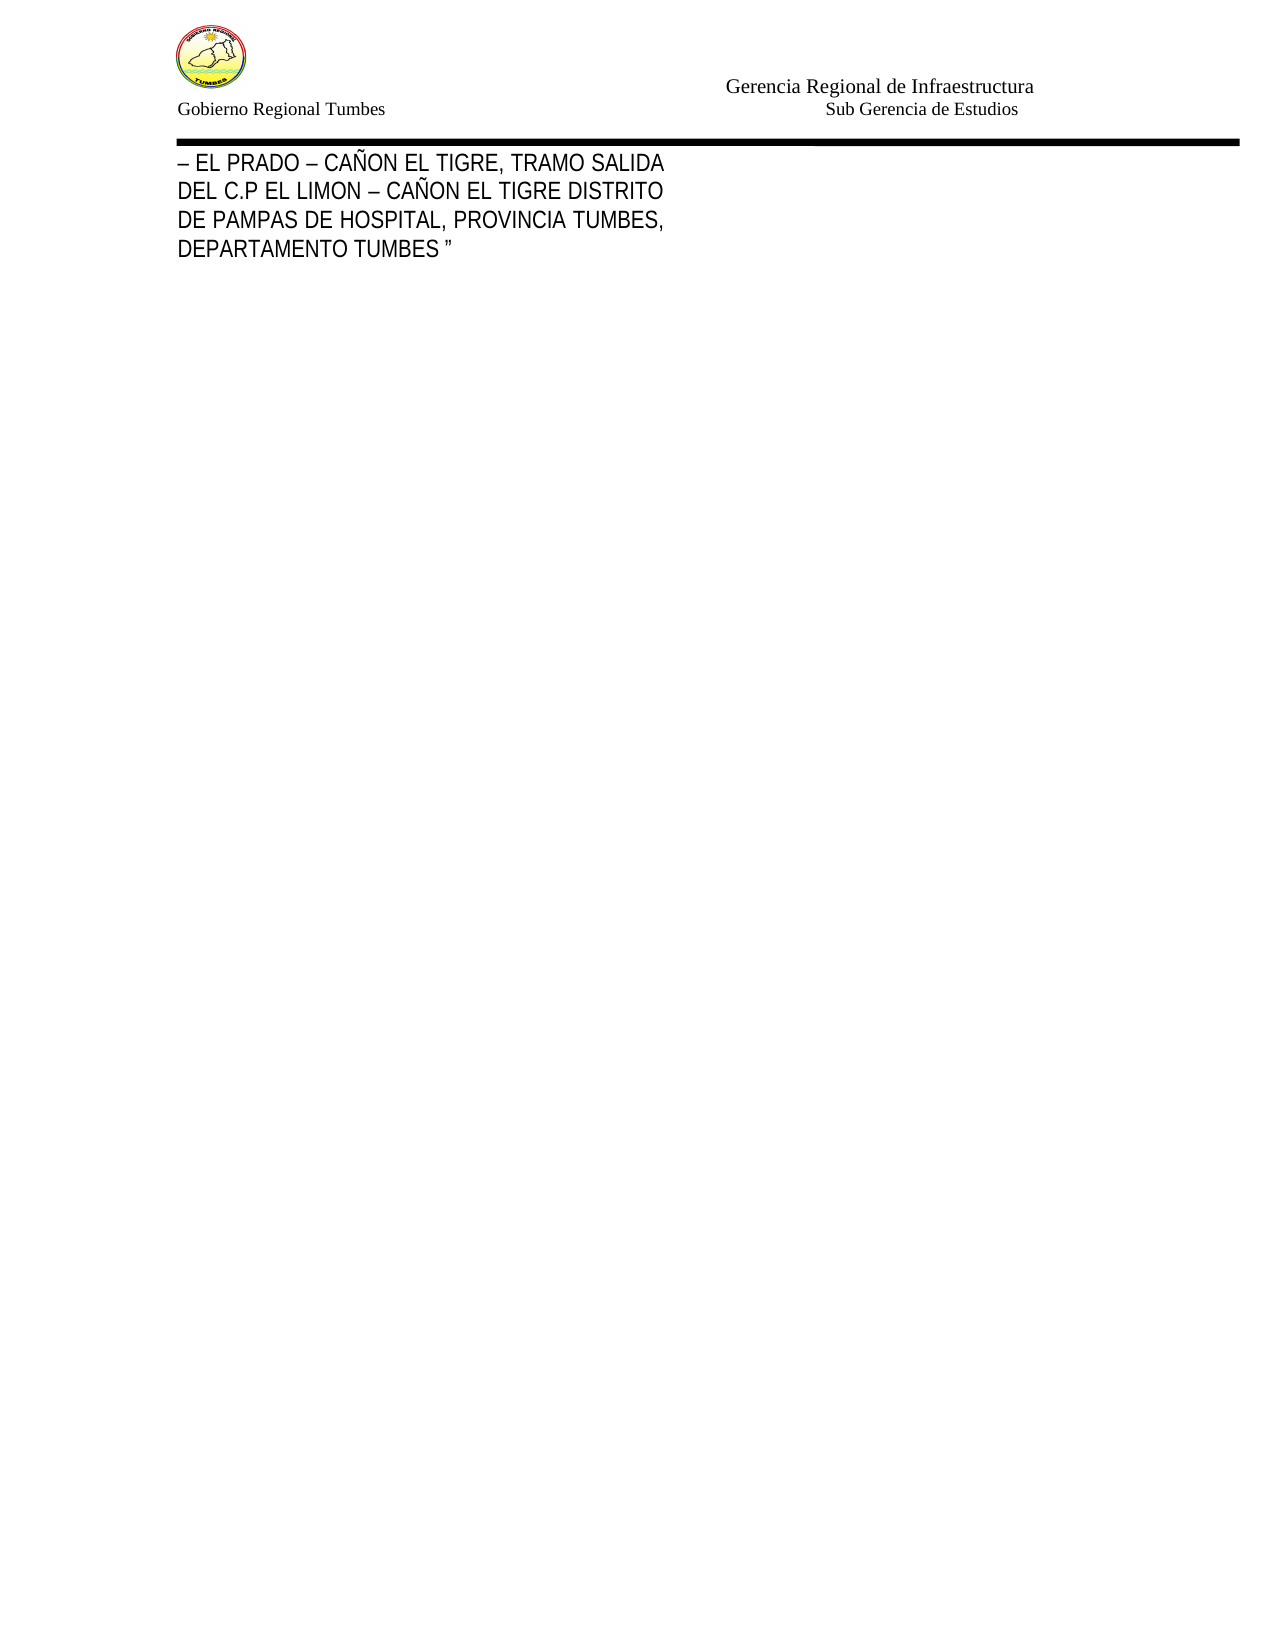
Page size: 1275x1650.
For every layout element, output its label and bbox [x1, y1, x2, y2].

text [177, 148, 664, 262]
picture [175, 25, 247, 89]
